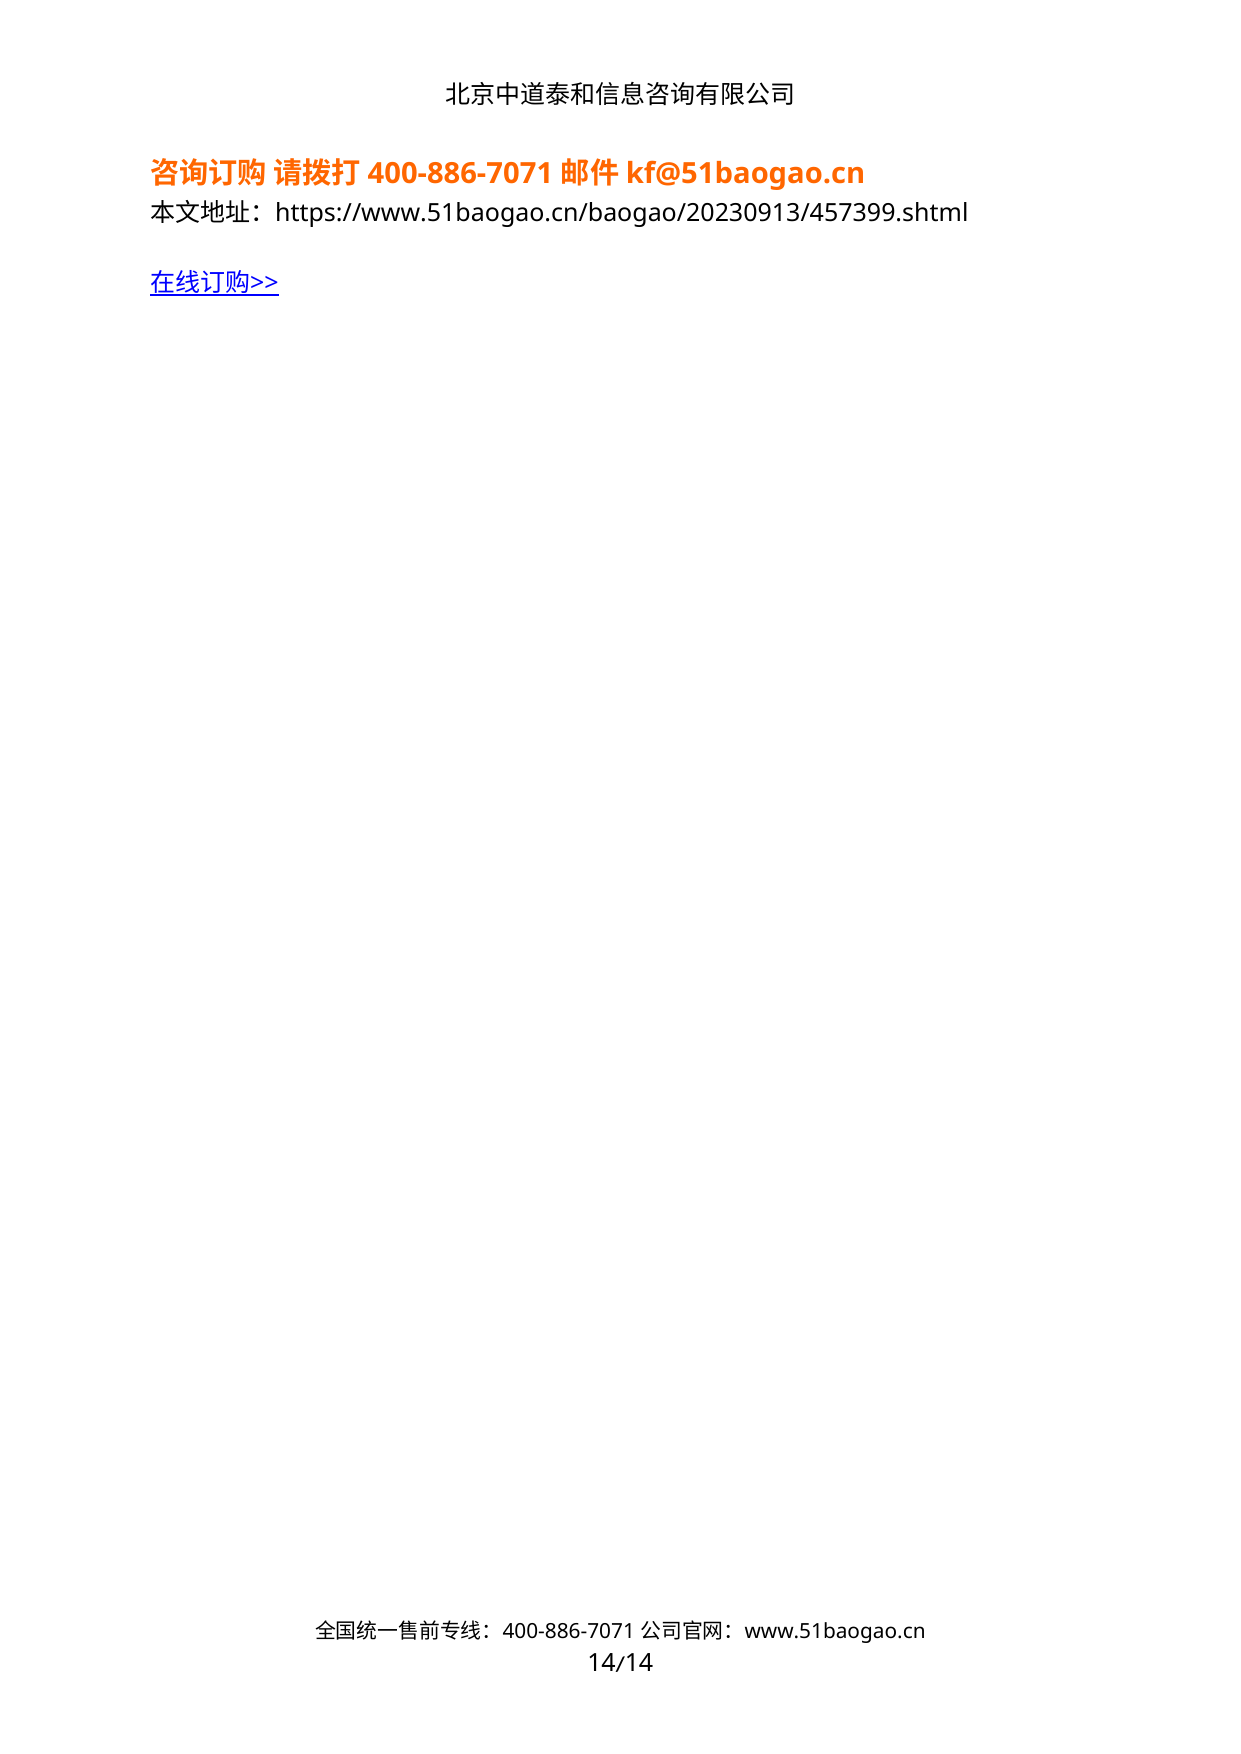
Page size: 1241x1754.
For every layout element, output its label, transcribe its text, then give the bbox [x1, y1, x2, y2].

text 在线订购>> [150, 229, 1090, 299]
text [150, 150, 1090, 229]
